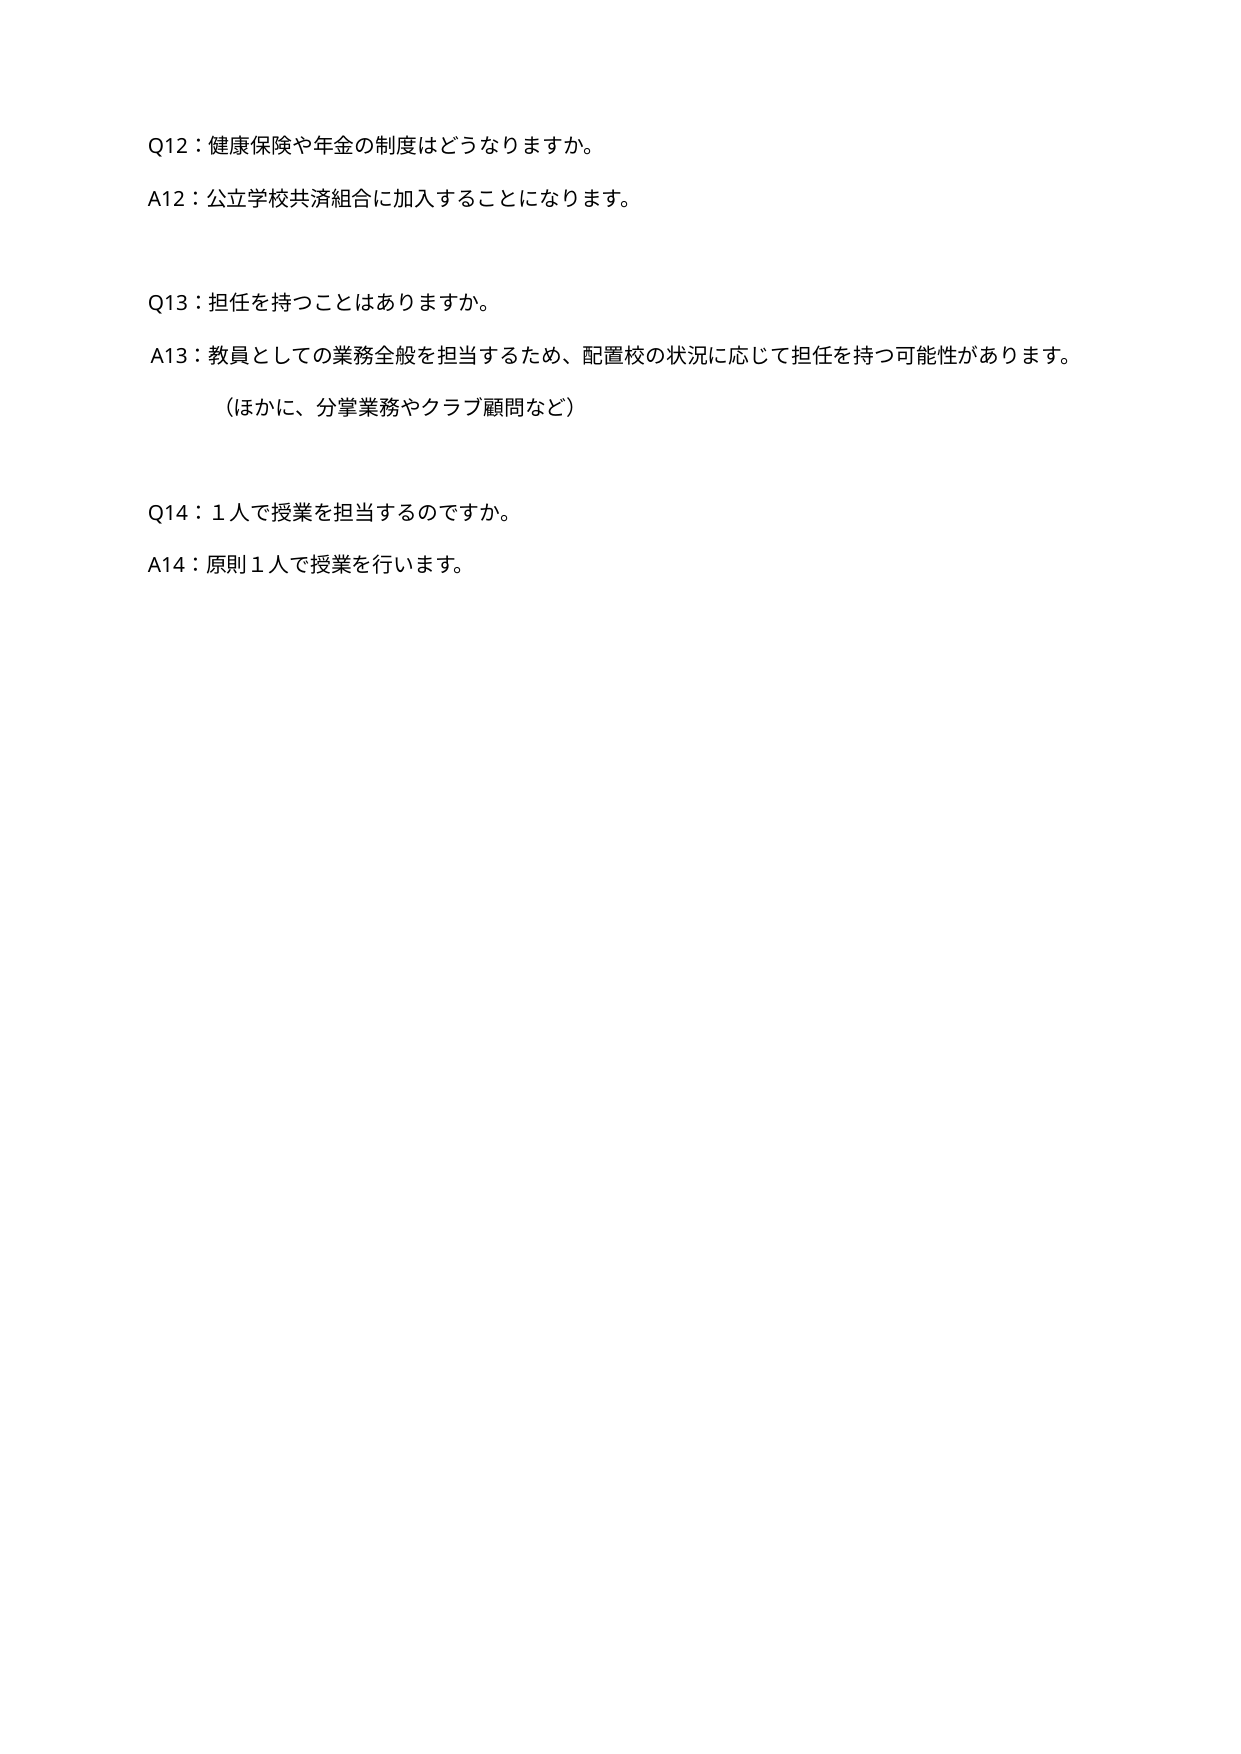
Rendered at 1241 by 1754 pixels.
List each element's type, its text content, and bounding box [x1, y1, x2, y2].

text A14：原則１人で授業を行います。 [148, 537, 1110, 589]
text A13：教員としての業務全般を担当するため、配置校の状況に応じて担任を持つ可能性があります。（ほかに、分掌業務やクラブ顧問など） [150, 328, 1110, 432]
text A12：公立学校共済組合に加入することになります。 [148, 171, 1110, 223]
text Q13：担任を持つことはありますか。 [148, 276, 1110, 328]
text Q12：健康保険や年金の制度はどうなりますか。 [148, 119, 1110, 171]
text Q14：１人で授業を担当するのですか。 [148, 485, 1110, 537]
